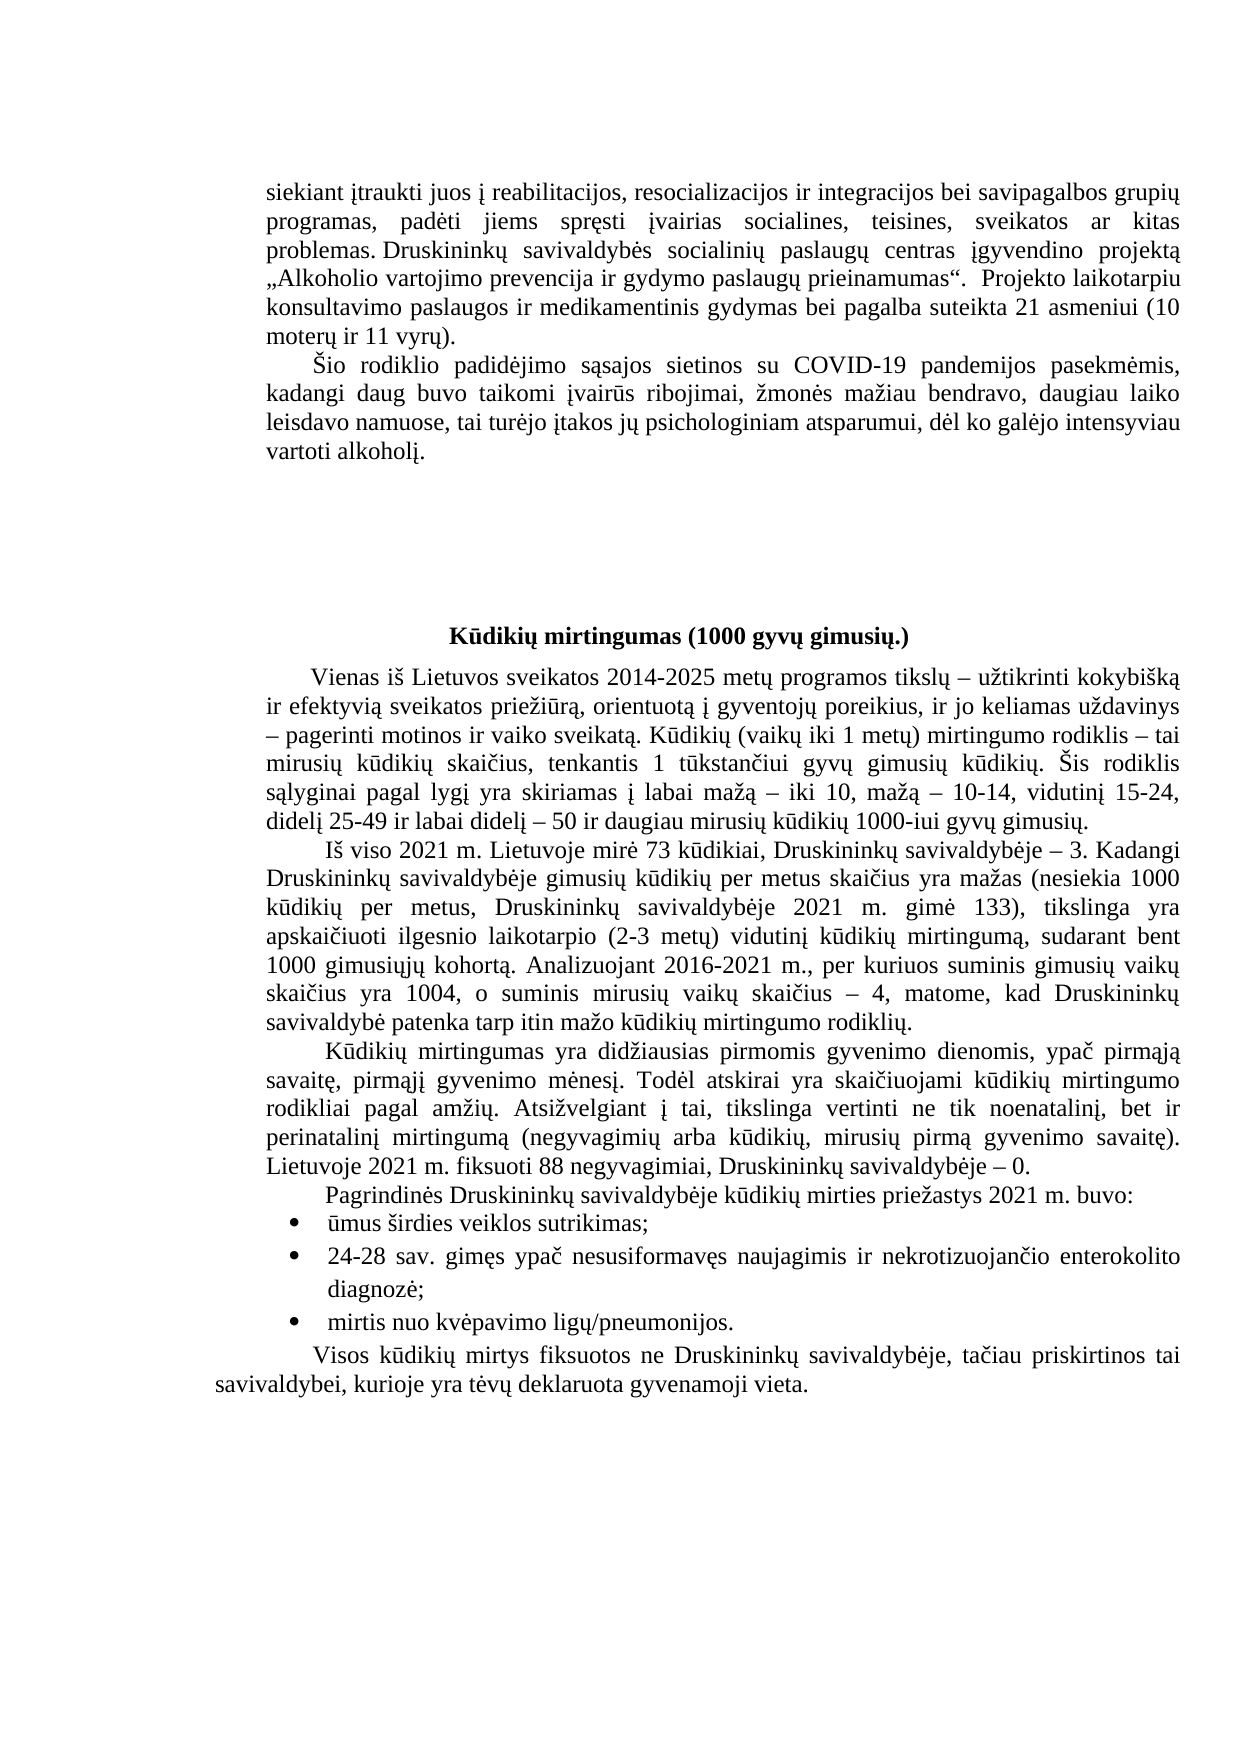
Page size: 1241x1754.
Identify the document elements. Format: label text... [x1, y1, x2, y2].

text Pagrindinės Druskininkų savivaldybėje kūdikių mirties priežastys 2021 m. buvo: [266, 1180, 1181, 1208]
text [266, 177, 1181, 350]
list ūmus širdies veiklos sutrikimas; [290, 1208, 1181, 1237]
list mirtis nuo kvėpavimo ligų/pneumonijos. [290, 1307, 1181, 1336]
text Vienas iš Lietuvos sveikatos 2014-2025 metų programos tikslų – užtikrinti kokybišką ir efektyvią sveikatos priežiūrą, orientuotą į gyventojų poreikius, ir jo keliamas uždavinys – pagerinti motinos ir vaiko sveikatą. Kūdikių (vaikų iki 1 metų) mirtingumo rodiklis – tai mirusių kūdikių skaičius, tenkantis 1 tūkstančiui gyvų gimusių kūdikių. Šis rodiklis sąlyginai pagal lygį yra skiriamas į labai mažą – iki 10, mažą – 10-14, vidutinį 15-24, didelį 25-49 ir labai didelį – 50 ir daugiau mirusių kūdikių 1000-iui gyvų gimusių. [266, 662, 1181, 835]
text Visos kūdikių mirtys fiksuotos ne Druskininkų savivaldybėje, tačiau priskirtinos tai savivaldybei, kurioje yra tėvų deklaruota gyvenamoji vieta. [215, 1341, 1181, 1398]
text Kūdikių mirtingumas yra didžiausias pirmomis gyvenimo dienomis, ypač pirmąją savaitę, pirmąjį gyvenimo mėnesį. Todėl atskirai yra skaičiuojami kūdikių mirtingumo rodikliai pagal amžių. Atsižvelgiant į tai, tikslinga vertinti ne tik noenatalinį, bet ir perinatalinį mirtingumą (negyvagimių arba kūdikių, mirusių pirmą gyvenimo savaitę). Lietuvoje 2021 m. fiksuoti 88 negyvagimiai, Druskininkų savivaldybėje – 0. [266, 1036, 1181, 1180]
text Šio rodiklio padidėjimo sąsajos sietinos su COVID-19 pandemijos pasekmėmis, kadangi daug buvo taikomi įvairūs ribojimai, žmonės mažiau bendravo, daugiau laiko leisdavo namuose, tai turėjo įtakos jų psichologiniam atsparumui, dėl ko galėjo intensyviau vartoti alkoholį. [266, 350, 1181, 465]
list 24-28 sav. gimęs ypač nesusiformavęs naujagimis ir nekrotizuojančio enterokolito diagnozė; [290, 1241, 1181, 1303]
text Iš viso 2021 m. Lietuvoje mirė 73 kūdikiai, Druskininkų savivaldybėje – 3. Kadangi Druskininkų savivaldybėje gimusių kūdikių per metus skaičius yra mažas (nesiekia 1000 kūdikių per metus, Druskininkų savivaldybėje 2021 m. gimė 133), tikslinga yra apskaičiuoti ilgesnio laikotarpio (2-3 metų) vidutinį kūdikių mirtingumą, sudarant bent 1000 gimusiųjų kohortą. Analizuojant 2016-2021 m., per kuriuos suminis gimusių vaikų skaičius yra 1004, o suminis mirusių vaikų skaičius – 4, matome, kad Druskininkų savivaldybė patenka tarp itin mažo kūdikių mirtingumo rodiklių. [266, 835, 1181, 1036]
text Kūdikių mirtingumas (1000 gyvų gimusių.) [177, 621, 1181, 650]
